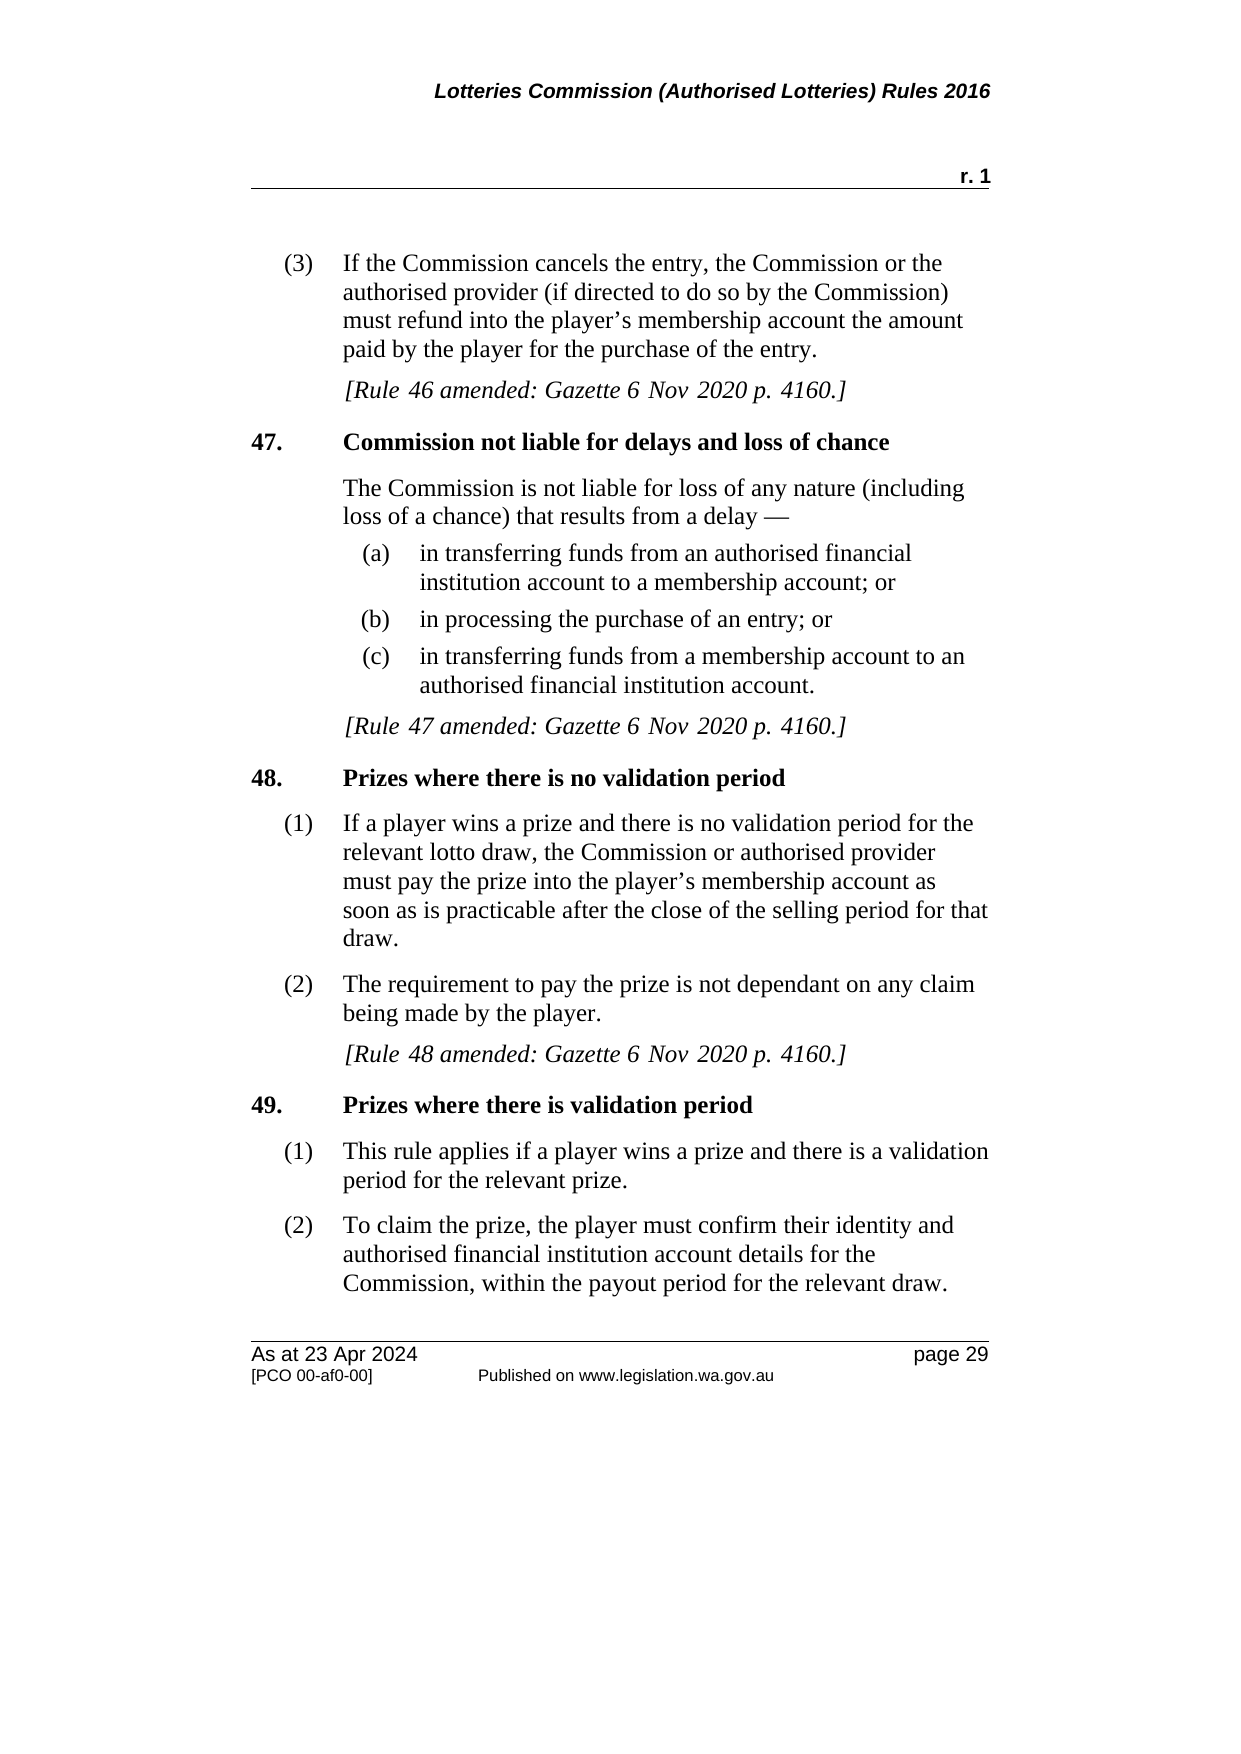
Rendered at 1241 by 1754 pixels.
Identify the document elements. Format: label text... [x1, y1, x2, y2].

subtitle 49. Prizes where there is validation period [251, 1091, 989, 1119]
subtitle 48. Prizes where there is no validation period [251, 763, 989, 792]
text (b) in processing the purchase of an entry; or [251, 604, 989, 633]
text (a) in transferring funds from an authorised financial institution account to a membership account; or [251, 538, 989, 596]
text [Rule 48 amended: Gazette 6 Nov 2020 p. 4160.] [251, 1039, 989, 1068]
text (2) The requirement to pay the prize is not dependant on any claim being made by the player. [251, 969, 989, 1026]
text [Rule 47 amended: Gazette 6 Nov 2020 p. 4160.] [251, 711, 989, 740]
text (c) in transferring funds from a membership account to an authorised financial institution account. [251, 641, 989, 699]
subtitle 47. Commission not liable for delays and loss of chance [251, 427, 989, 456]
text (1) This rule applies if a player wins a prize and there is a validation period for the relevant prize. [251, 1136, 989, 1193]
text (1) If a player wins a prize and there is no validation period for the relevant lotto draw, the Commission or authorised provider must pay the prize into the player’s membership account as soon as is practicable after the close of the selling period for that draw. [251, 808, 989, 952]
text The Commission is not liable for loss of any nature (including loss of a chance) that results from a delay — [251, 473, 989, 530]
text (2) To claim the prize, the player must confirm their identity and authorised financial institution account details for the Commission, within the payout period for the relevant draw. [251, 1210, 989, 1296]
text [Rule 46 amended: Gazette 6 Nov 2020 p. 4160.] [251, 376, 989, 404]
text (3) If the Commission cancels the entry, the Commission or the authorised provider (if directed to do so by the Commission) must refund into the player’s membership account the amount paid by the player for the purchase of the entry. [251, 248, 989, 363]
